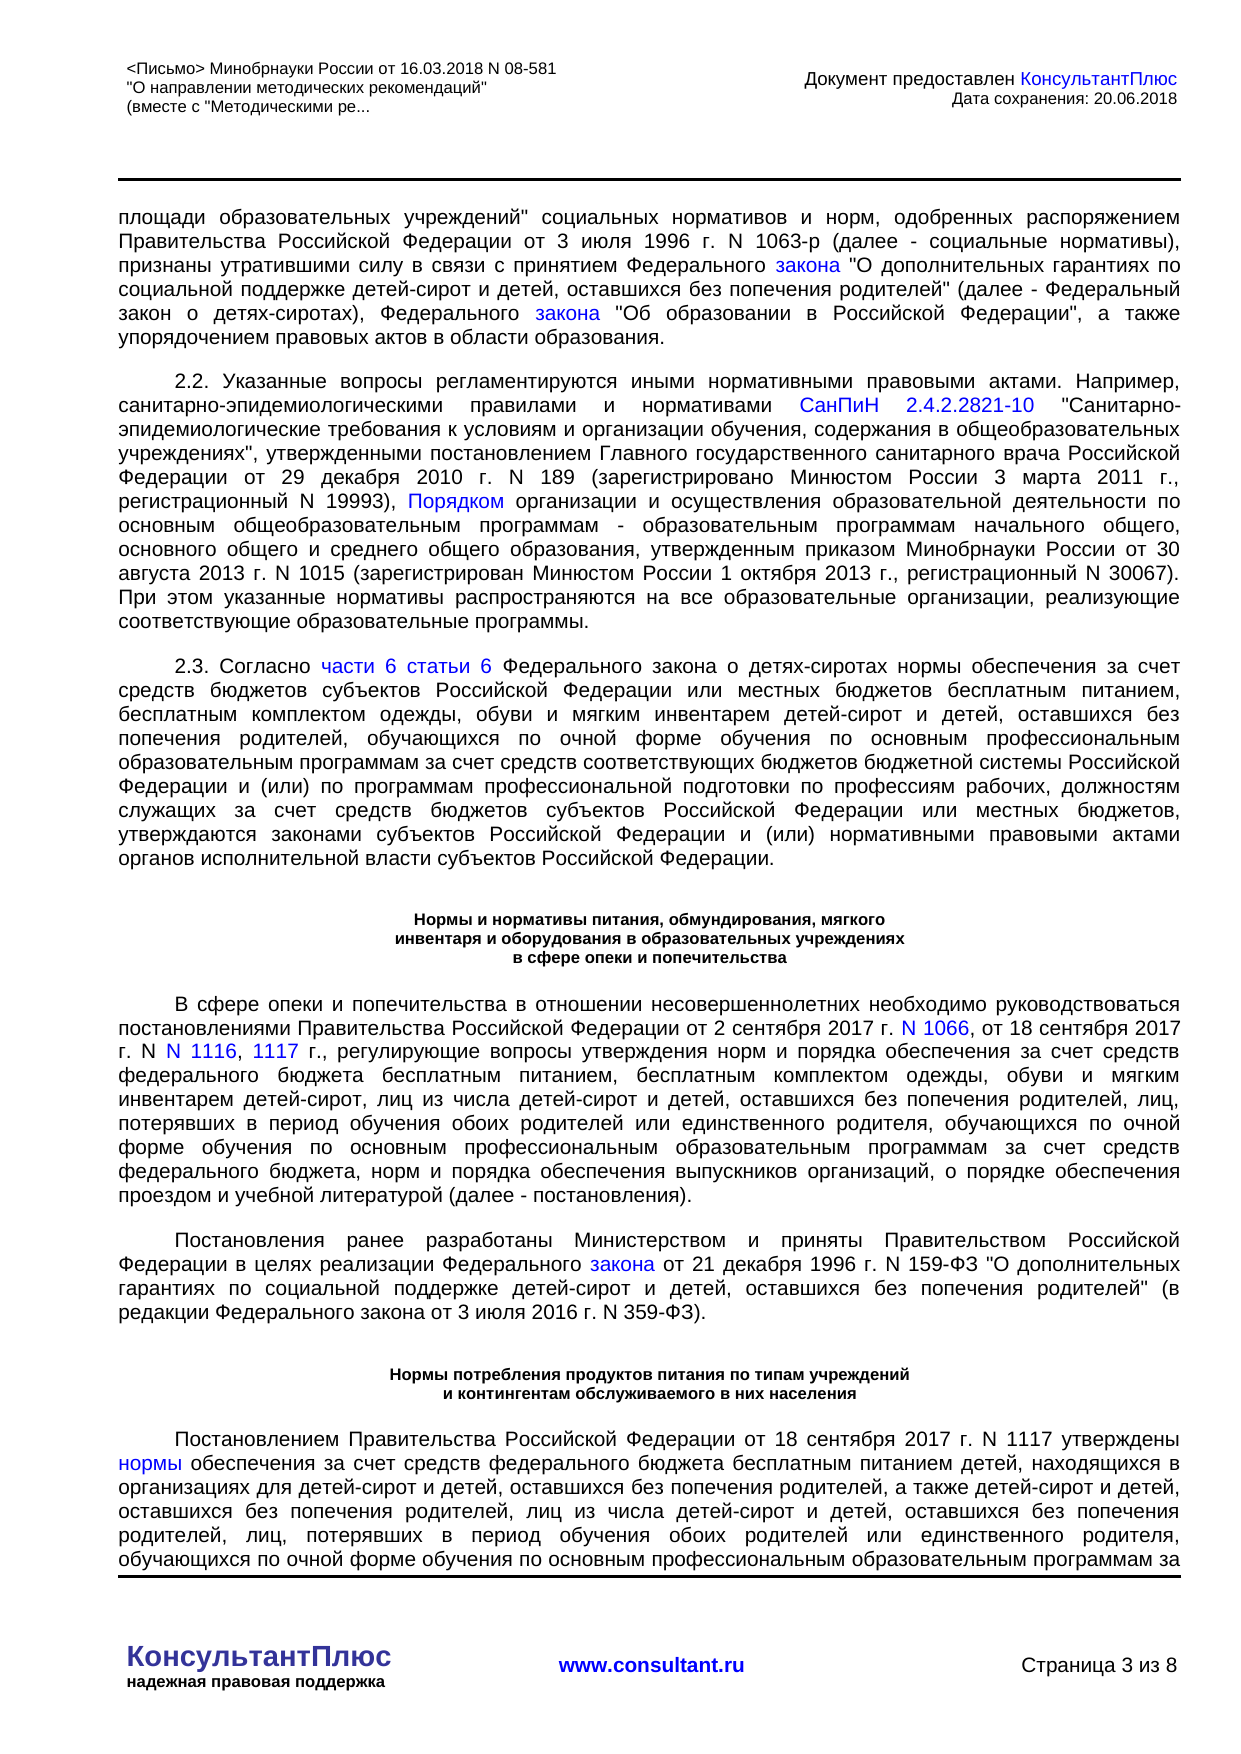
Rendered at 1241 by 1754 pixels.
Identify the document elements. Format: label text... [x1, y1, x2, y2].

text 2.2. Указанные вопросы регламентируются иными нормативными правовыми актами. Например, санитарно-эпидемиологическими правилами и нормативами СанПиН 2.4.2.2821-10 "Санитарно-эпидемиологические требования к условиям и организации обучения, содержания в общеобразовательных учреждениях", утвержденными постановлением Главного государственного санитарного врача Российской Федерации от 29 декабря 2010 г. N 189 (зарегистрировано Минюстом России 3 марта 2011 г., регистрационный N 19993), Порядком организации и осуществления образовательной деятельности по основным общеобразовательным программам - образовательным программам начального общего, основного общего и среднего общего образования, утвержденным приказом Минобрнауки России от 30 августа 2013 г. N 1015 (зарегистрирован Минюстом России 1 октября 2013 г., регистрационный N 30067). При этом указанные нормативы распространяются на все образовательные организации, реализующие соответствующие образовательные программы. [118, 369, 1181, 633]
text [118, 205, 1181, 348]
title Нормы потребления продуктов питания по типам учреждений [118, 1364, 1181, 1383]
title инвентаря и оборудования в образовательных учреждениях [118, 929, 1181, 948]
title Нормы и нормативы питания, обмундирования, мягкого [118, 910, 1181, 929]
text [118, 1427, 1181, 1570]
text В сфере опеки и попечительства в отношении несовершеннолетних необходимо руководствоваться постановлениями Правительства Российской Федерации от 2 сентября 2017 г. N 1066, от 18 сентября 2017 г. N N 1116, 1117 г., регулирующие вопросы утверждения норм и порядка обеспечения за счет средств федерального бюджета бесплатным питанием, бесплатным комплектом одежды, обуви и мягким инвентарем детей-сирот, лиц из числа детей-сирот и детей, оставшихся без попечения родителей, лиц, потерявших в период обучения обоих родителей или единственного родителя, обучающихся по очной форме обучения по основным профессиональным образовательным программам за счет средств федерального бюджета, норм и порядка обеспечения выпускников организаций, о порядке обеспечения проездом и учебной литературой (далее - постановления). [118, 991, 1181, 1207]
text 2.3. Согласно части 6 статьи 6 Федерального закона о детях-сиротах нормы обеспечения за счет средств бюджетов субъектов Российской Федерации или местных бюджетов бесплатным питанием, бесплатным комплектом одежды, обуви и мягким инвентарем детей-сирот и детей, оставшихся без попечения родителей, обучающихся по очной форме обучения по основным профессиональным образовательным программам за счет средств соответствующих бюджетов бюджетной системы Российской Федерации и (или) по программам профессиональной подготовки по профессиям рабочих, должностям служащих за счет средств бюджетов субъектов Российской Федерации или местных бюджетов, утверждаются законами субъектов Российской Федерации и (или) нормативными правовыми актами органов исполнительной власти субъектов Российской Федерации. [118, 654, 1181, 869]
text Постановления ранее разработаны Министерством и приняты Правительством Российской Федерации в целях реализации Федерального закона от 21 декабря 1996 г. N 159-ФЗ "О дополнительных гарантиях по социальной поддержке детей-сирот и детей, оставшихся без попечения родителей" (в редакции Федерального закона от 3 июля 2016 г. N 359-ФЗ). [118, 1228, 1181, 1324]
title в сфере опеки и попечительства [118, 948, 1181, 967]
title и контингентам обслуживаемого в них населения [118, 1383, 1181, 1403]
